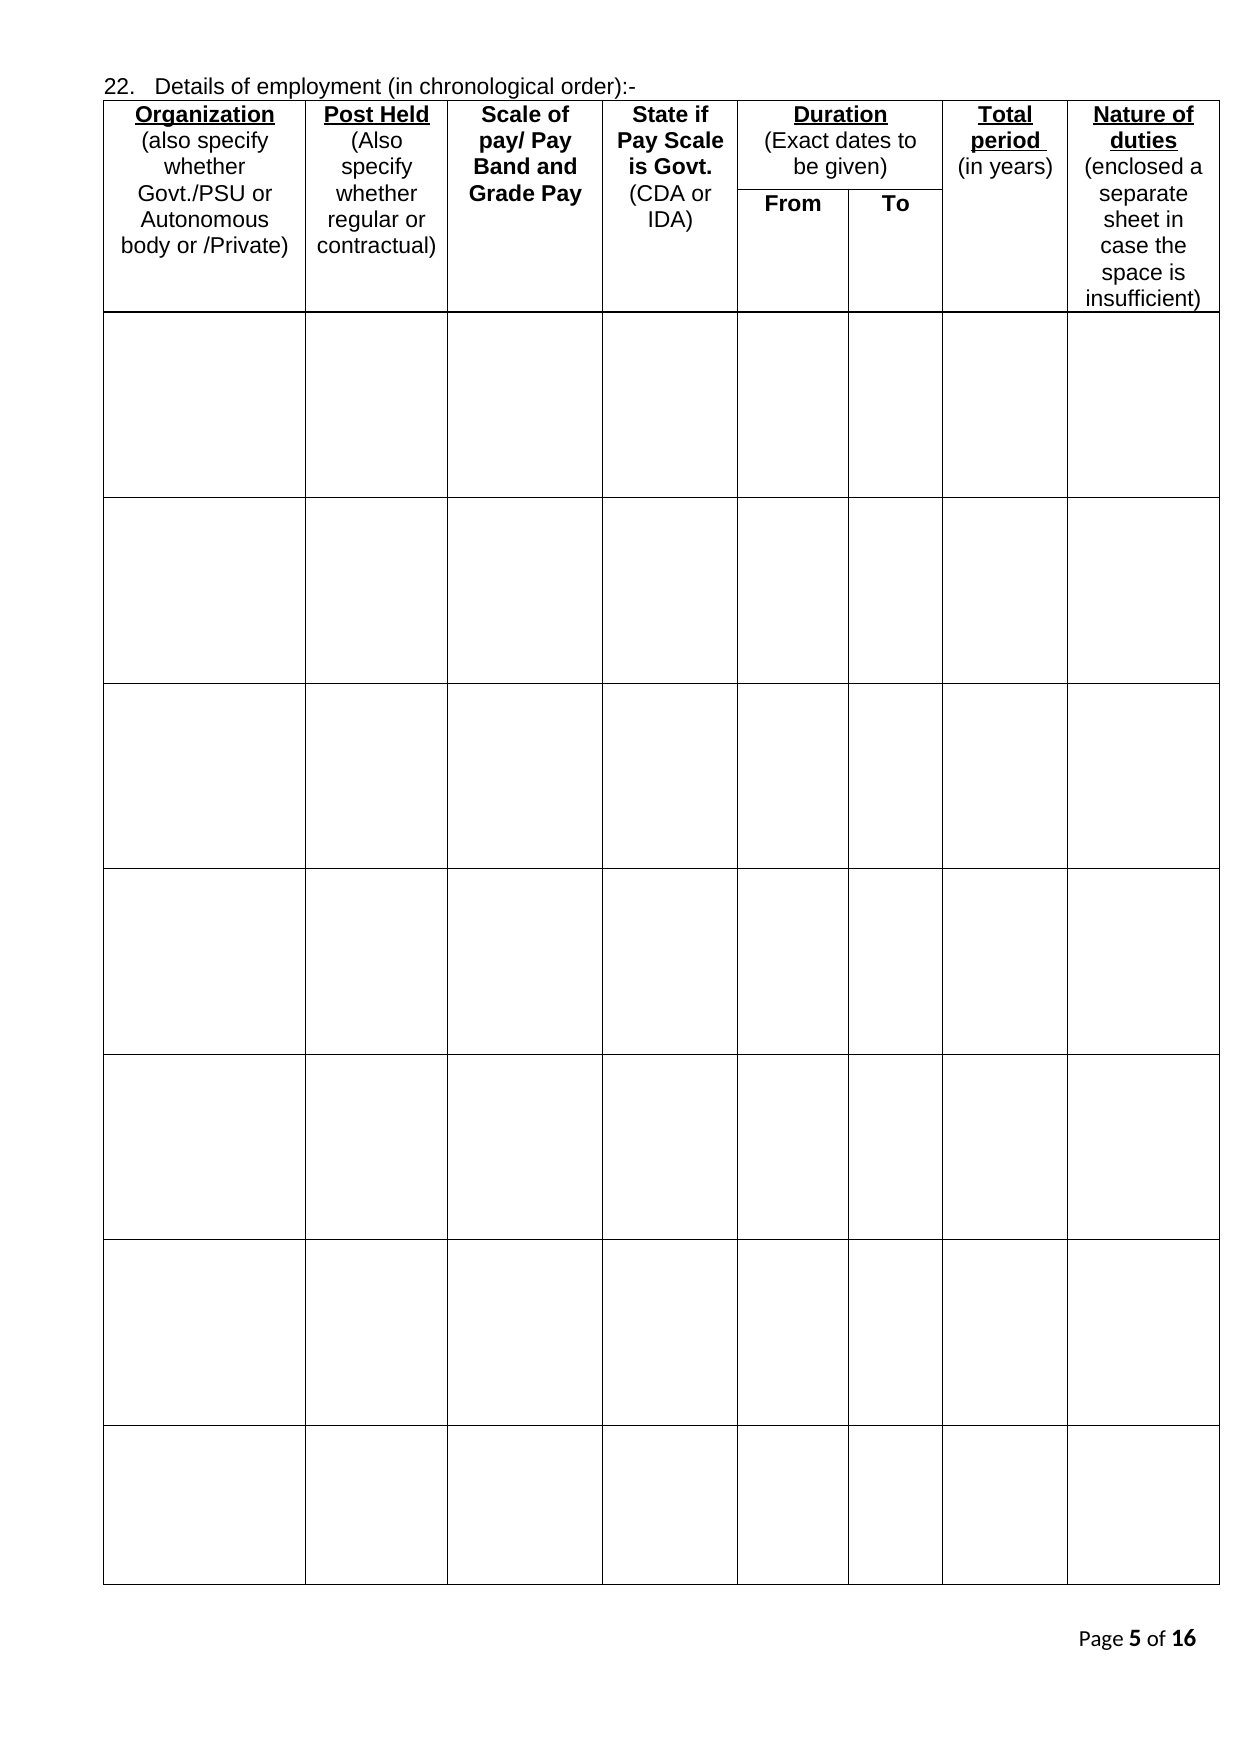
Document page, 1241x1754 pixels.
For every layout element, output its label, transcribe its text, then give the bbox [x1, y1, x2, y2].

table_cell [849, 1055, 942, 1239]
table_cell [104, 1426, 305, 1584]
table_cell [943, 869, 1067, 1053]
table_cell [1068, 498, 1219, 682]
table_cell [448, 498, 602, 682]
table_cell [738, 313, 848, 497]
text 22. Details of employment (in chronological order):- [103, 73, 1196, 99]
table_cell [306, 1055, 447, 1239]
table_cell [943, 1240, 1067, 1424]
table_cell [448, 1240, 602, 1424]
table_header Post Held (Also specify whether regular or contractual) [306, 101, 447, 311]
table_cell [1068, 684, 1219, 868]
table_cell [1068, 1055, 1219, 1239]
table_cell [448, 869, 602, 1053]
table_cell [943, 1426, 1067, 1584]
table_cell [448, 313, 602, 497]
table_cell [738, 869, 848, 1053]
table_cell [448, 684, 602, 868]
table_cell [104, 1055, 305, 1239]
table_cell [1068, 313, 1219, 497]
table_header Organization (also specify whether Govt./PSU or Autonomous body or /Private) [104, 101, 305, 311]
table_cell [849, 313, 942, 497]
table_cell [104, 498, 305, 682]
table_cell [603, 498, 737, 682]
table_cell [738, 1240, 848, 1424]
table_cell [1068, 869, 1219, 1053]
table_cell [738, 498, 848, 682]
table_cell [448, 1426, 602, 1584]
table_header Nature of duties (enclosed a separate sheet in case the space is insufficient) [1068, 101, 1219, 311]
table_cell [603, 684, 737, 868]
table_cell [603, 1240, 737, 1424]
table_cell [943, 1055, 1067, 1239]
table_cell [306, 869, 447, 1053]
table_cell [849, 1240, 942, 1424]
table_cell [738, 1055, 848, 1239]
table_cell [306, 498, 447, 682]
table_cell [738, 1426, 848, 1584]
table_cell [603, 1055, 737, 1239]
table_cell [603, 1426, 737, 1584]
table_cell [738, 684, 848, 868]
table_header Total period (in years) [943, 101, 1067, 311]
table_cell [306, 1240, 447, 1424]
table_cell From [738, 190, 848, 311]
table_cell [603, 313, 737, 497]
table_header Duration (Exact dates to be given) [738, 101, 942, 188]
table_cell [1068, 1426, 1219, 1584]
table_cell To [849, 190, 942, 311]
table_cell [306, 1426, 447, 1584]
table_cell [943, 684, 1067, 868]
table_cell [849, 684, 942, 868]
table_header Scale of pay/ Pay Band and Grade Pay [448, 101, 602, 311]
table_header State if Pay Scale is Govt. (CDA or IDA) [603, 101, 737, 311]
table_cell [104, 684, 305, 868]
table_cell [104, 313, 305, 497]
table_cell [1068, 1240, 1219, 1424]
table_cell [943, 313, 1067, 497]
table_cell [306, 313, 447, 497]
table_cell [849, 869, 942, 1053]
table_cell [603, 869, 737, 1053]
table_cell [943, 498, 1067, 682]
table_cell [104, 1240, 305, 1424]
table_cell [849, 498, 942, 682]
table_cell [849, 1426, 942, 1584]
table_cell [448, 1055, 602, 1239]
table_cell [306, 684, 447, 868]
table_cell [104, 869, 305, 1053]
